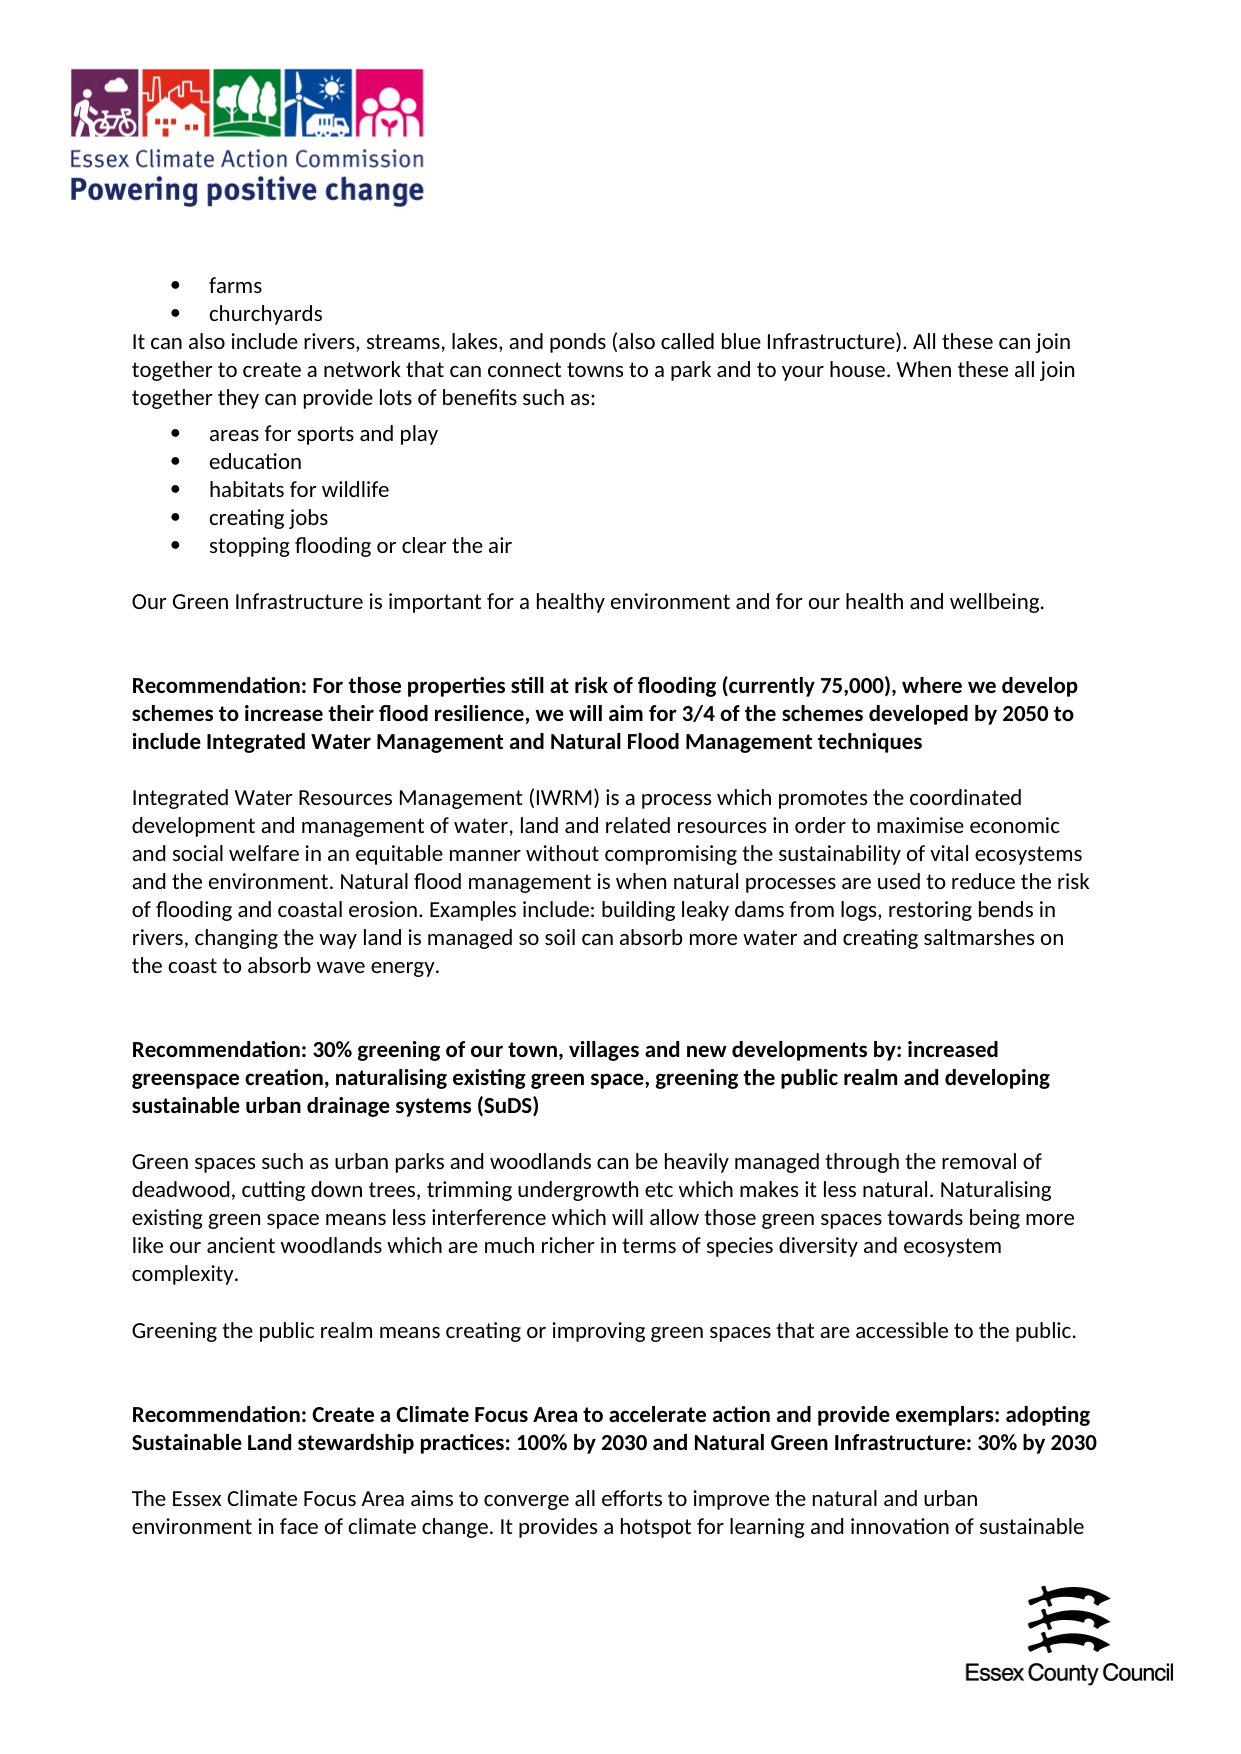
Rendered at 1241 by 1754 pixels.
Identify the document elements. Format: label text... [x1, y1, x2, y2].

picture [0, 1542, 1241, 1726]
picture [2, 1, 1241, 232]
table_cell Recommendation: 30% greening of our town, villages and new developments by: increased greenspace creation, naturalising existing green space, greening the public realm and developing sustainable urban drainage systems (SuDS) Green spaces such as urban parks and woodlands can be heavily managed through the removal of deadwood, cutting down trees, trimming undergrowth etc which makes it less natural. Naturalising existing green space means less interference which will allow those green spaces towards being more like our ancient woodlands which are much richer in terms of species diversity and ecosystem complexity. Greening the public realm means creating or improving green spaces that are accessible to the public. [120, 1035, 1110, 1400]
table_cell Recommendation: For those properties still at risk of flooding (currently 75,000), where we develop schemes to increase their flood resilience, we will aim for 3/4 of the schemes developed by 2050 to include Integrated Water Management and Natural Flood Management techniques Integrated Water Resources Management (IWRM) is a process which promotes the coordinated development and management of water, land and related resources in order to maximise economic and social welfare in an equitable manner without compromising the sustainability of vital ecosystems and the environment. Natural flood management is when natural processes are used to reduce the risk of flooding and coastal erosion. Examples include: building leaky dams from logs, restoring bends in rivers, changing the way land is managed so soil can absorb more water and creating saltmarshes on the coast to absorb wave energy. [120, 671, 1110, 1035]
